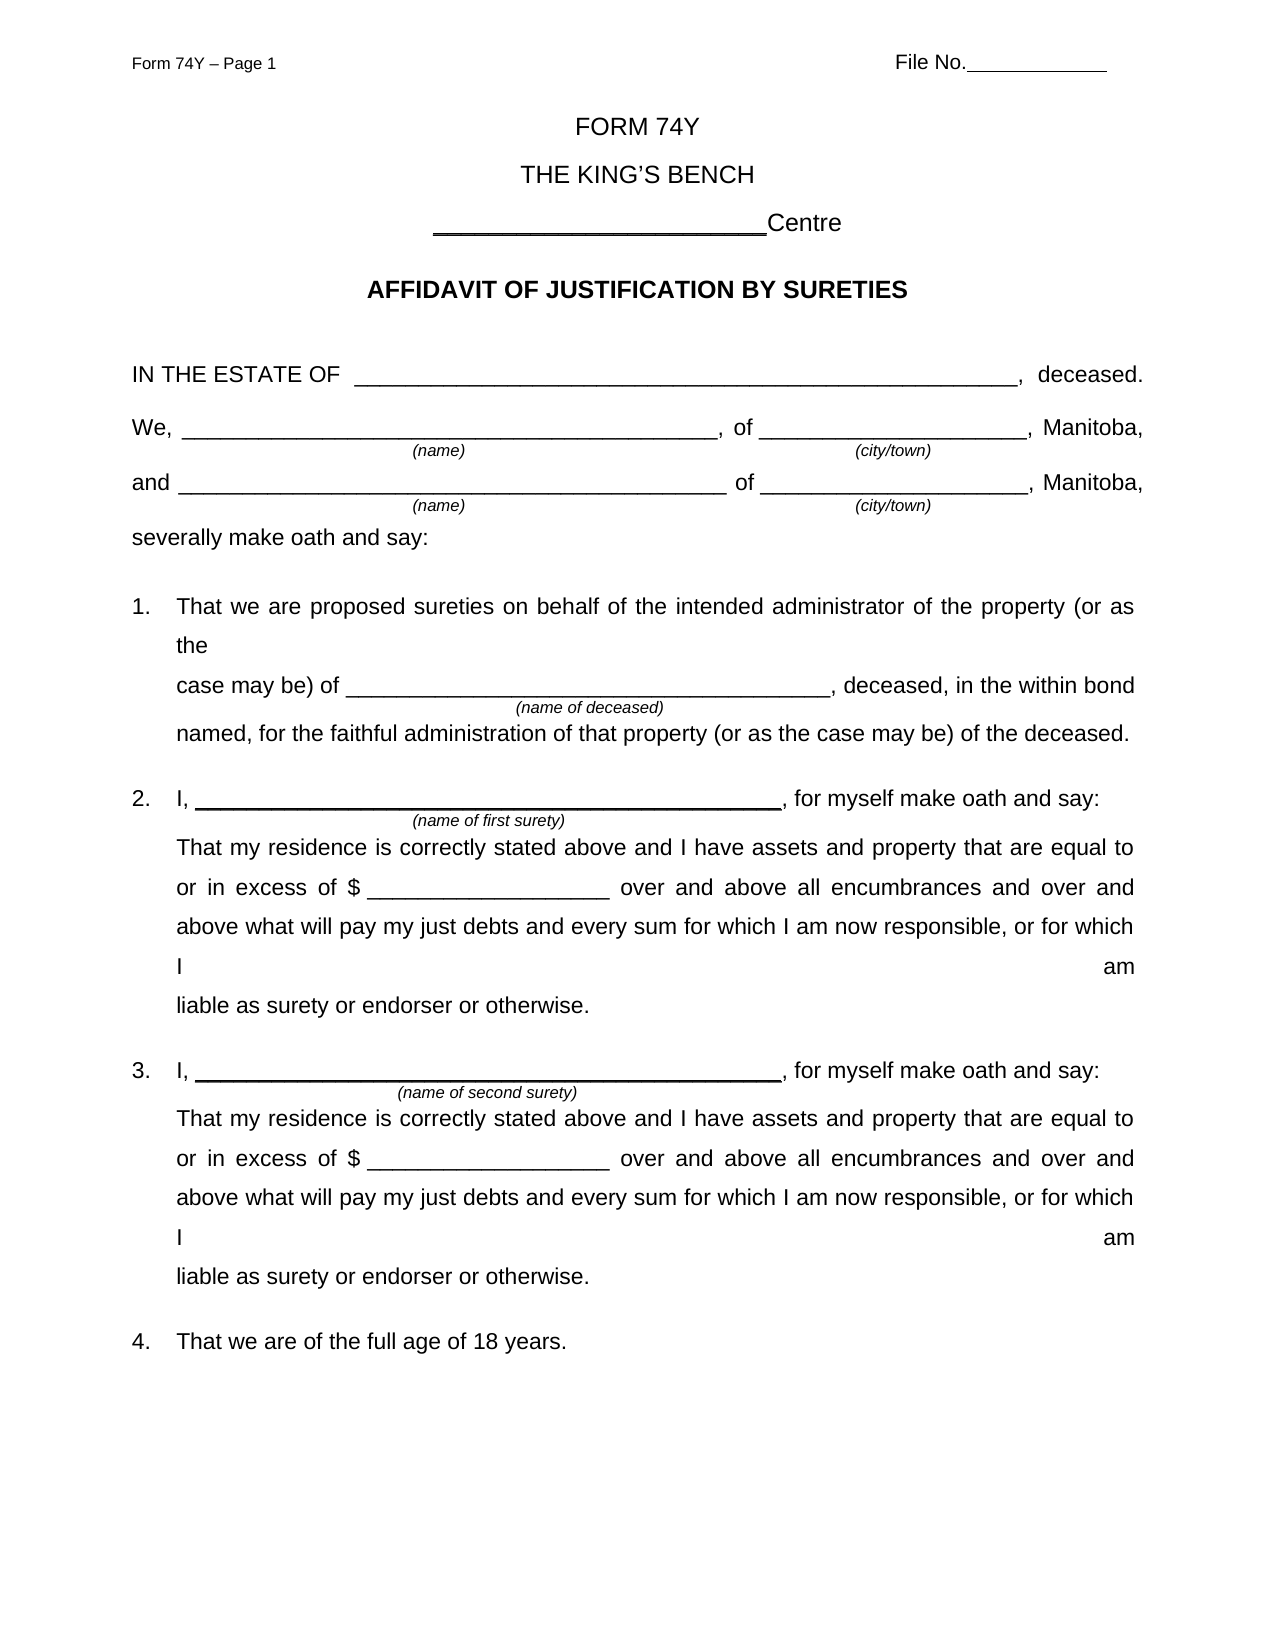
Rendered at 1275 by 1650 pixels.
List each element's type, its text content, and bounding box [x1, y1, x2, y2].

text IN THE ESTATE OF ____________________________________________________, deceased. [132, 361, 1143, 388]
text liable as surety or endorser or otherwise. [176, 1263, 1135, 1289]
text ________________________Centre [132, 208, 1143, 237]
list That we are proposed sureties on behalf of the intended administrator of the property (or as the [132, 593, 1135, 659]
text THE KING’S BENCH [132, 160, 1143, 189]
list (name of deceased) [258, 698, 1135, 717]
text and ___________________________________________ of _____________________, Manitoba, [132, 469, 1143, 496]
text 3. I, ______________________________________________, for myself make oath and say: [132, 1057, 1135, 1083]
text 2. I, ______________________________________________, for myself make oath and say: [132, 785, 1135, 811]
list case may be) of ______________________________________, deceased, in the within bond [176, 672, 1135, 698]
text We, __________________________________________, of _____________________, Manitoba, [132, 414, 1143, 440]
text That my residence is correctly stated above and I have assets and property that are equal to or in excess of $ ___________________ over and above all encumbrances and over and above what will pay my just debts and every sum for which I am now responsible, or for which I am [176, 1105, 1135, 1250]
text 4. That we are of the full age of 18 years. [132, 1328, 1135, 1354]
text That my residence is correctly stated above and I have assets and property that are equal to or in excess of $ ___________________ over and above all encumbrances and over and above what will pay my just debts and every sum for which I am now responsible, or for which I am [176, 834, 1135, 979]
text (name of second surety) [132, 1083, 1135, 1102]
text AFFIDAVIT OF JUSTIFICATION BY SURETIES [132, 275, 1143, 304]
text (name of first surety) [132, 811, 1143, 830]
text liable as surety or endorser or otherwise. [176, 992, 1135, 1018]
text (name) (city/town) [132, 496, 1143, 515]
list named, for the faithful administration of that property (or as the case may be) of the deceased. [176, 720, 1135, 746]
text FORM 74Y [132, 112, 1143, 141]
text (name) (city/town) [132, 440, 1143, 459]
text severally make oath and say: [132, 524, 1143, 551]
